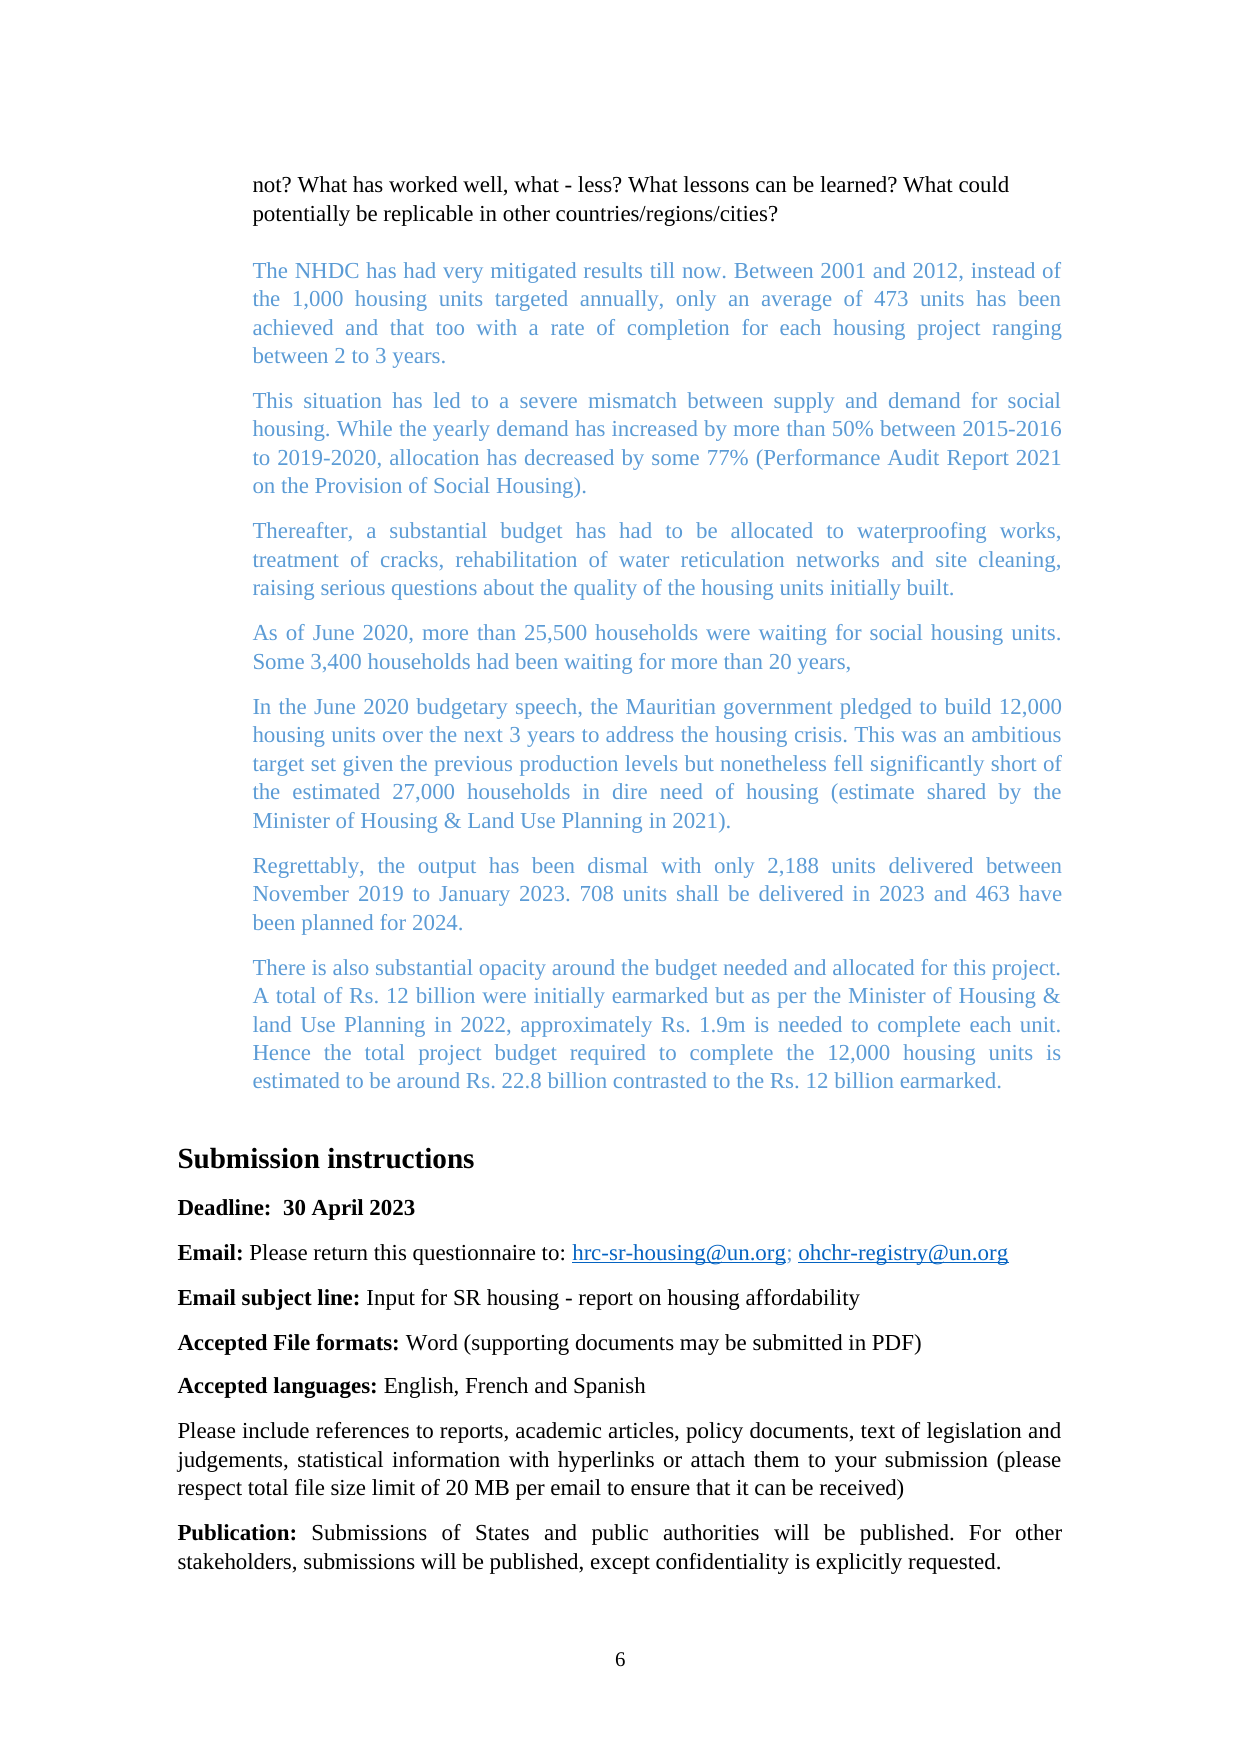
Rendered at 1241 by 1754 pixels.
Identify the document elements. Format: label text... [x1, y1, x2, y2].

text Submission instructions [177, 1141, 1063, 1175]
text This situation has led to a severe mismatch between supply and demand for social housing. While the yearly demand has increased by more than 50% between 2015-2016 to 2019-2020, allocation has decreased by some 77% (Performance Audit Report 2021 on the Provision of Social Housing). [252, 387, 1063, 499]
text There is also substantial opacity around the budget needed and allocated for this project. A total of Rs. 12 billion were initially earmarked but as per the Minister of Housing & land Use Planning in 2022, approximately Rs. 1.9m is needed to complete each unit. Hence the total project budget required to complete the 12,000 housing units is estimated to be around Rs. 22.8 billion contrasted to the Rs. 12 billion earmarked. [252, 954, 1063, 1094]
text Thereafter, a substantial budget has had to be allocated to waterproofing works, treatment of cracks, rehabilitation of water reticulation networks and site cleaning, raising serious questions about the quality of the housing units initially built. [252, 517, 1063, 601]
text Email: Please return this questionnaire to: hrc-sr-housing@un.org; ohchr-registry@un.org [177, 1239, 1063, 1265]
text Regrettably, the output has been dismal with only 2,188 units delivered between November 2019 to January 2023. 708 units shall be delivered in 2023 and 463 have been planned for 2024. [252, 852, 1063, 935]
text Deadline: 30 April 2023 [177, 1194, 1063, 1220]
text Accepted File formats: Word (supporting documents may be submitted in PDF) [177, 1329, 1063, 1356]
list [215, 171, 1063, 226]
text In the June 2020 budgetary speech, the Mauritian government pledged to build 12,000 housing units over the next 3 years to address the housing crisis. This was an ambitious target set given the previous production levels but nonetheless fell significantly short of the estimated 27,000 households in dire need of housing (estimate shared by the Minister of Housing & Land Use Planning in 2021). [252, 693, 1063, 833]
text Please include references to reports, academic articles, policy documents, text of legislation and judgements, statistical information with hyperlinks or attach them to your submission (please respect total file size limit of 20 MB per email to ensure that it can be received) [177, 1417, 1063, 1501]
text The NHDC has had very mitigated results till now. Between 2001 and 2012, instead of the 1,000 housing units targeted annually, only an average of 473 units has been achieved and that too with a rate of completion for each housing project ranging between 2 to 3 years. [252, 257, 1063, 368]
text Publication: Submissions of States and public authorities will be published. For other stakeholders, submissions will be published, except confidentiality is explicitly requested. [177, 1519, 1063, 1574]
text Accepted languages: English, French and Spanish [177, 1372, 1063, 1399]
text Email subject line: Input for SR housing - report on housing affordability [177, 1284, 1063, 1311]
text As of June 2020, more than 25,500 households were waiting for social housing units. Some 3,400 households had been waiting for more than 20 years, [252, 619, 1063, 674]
